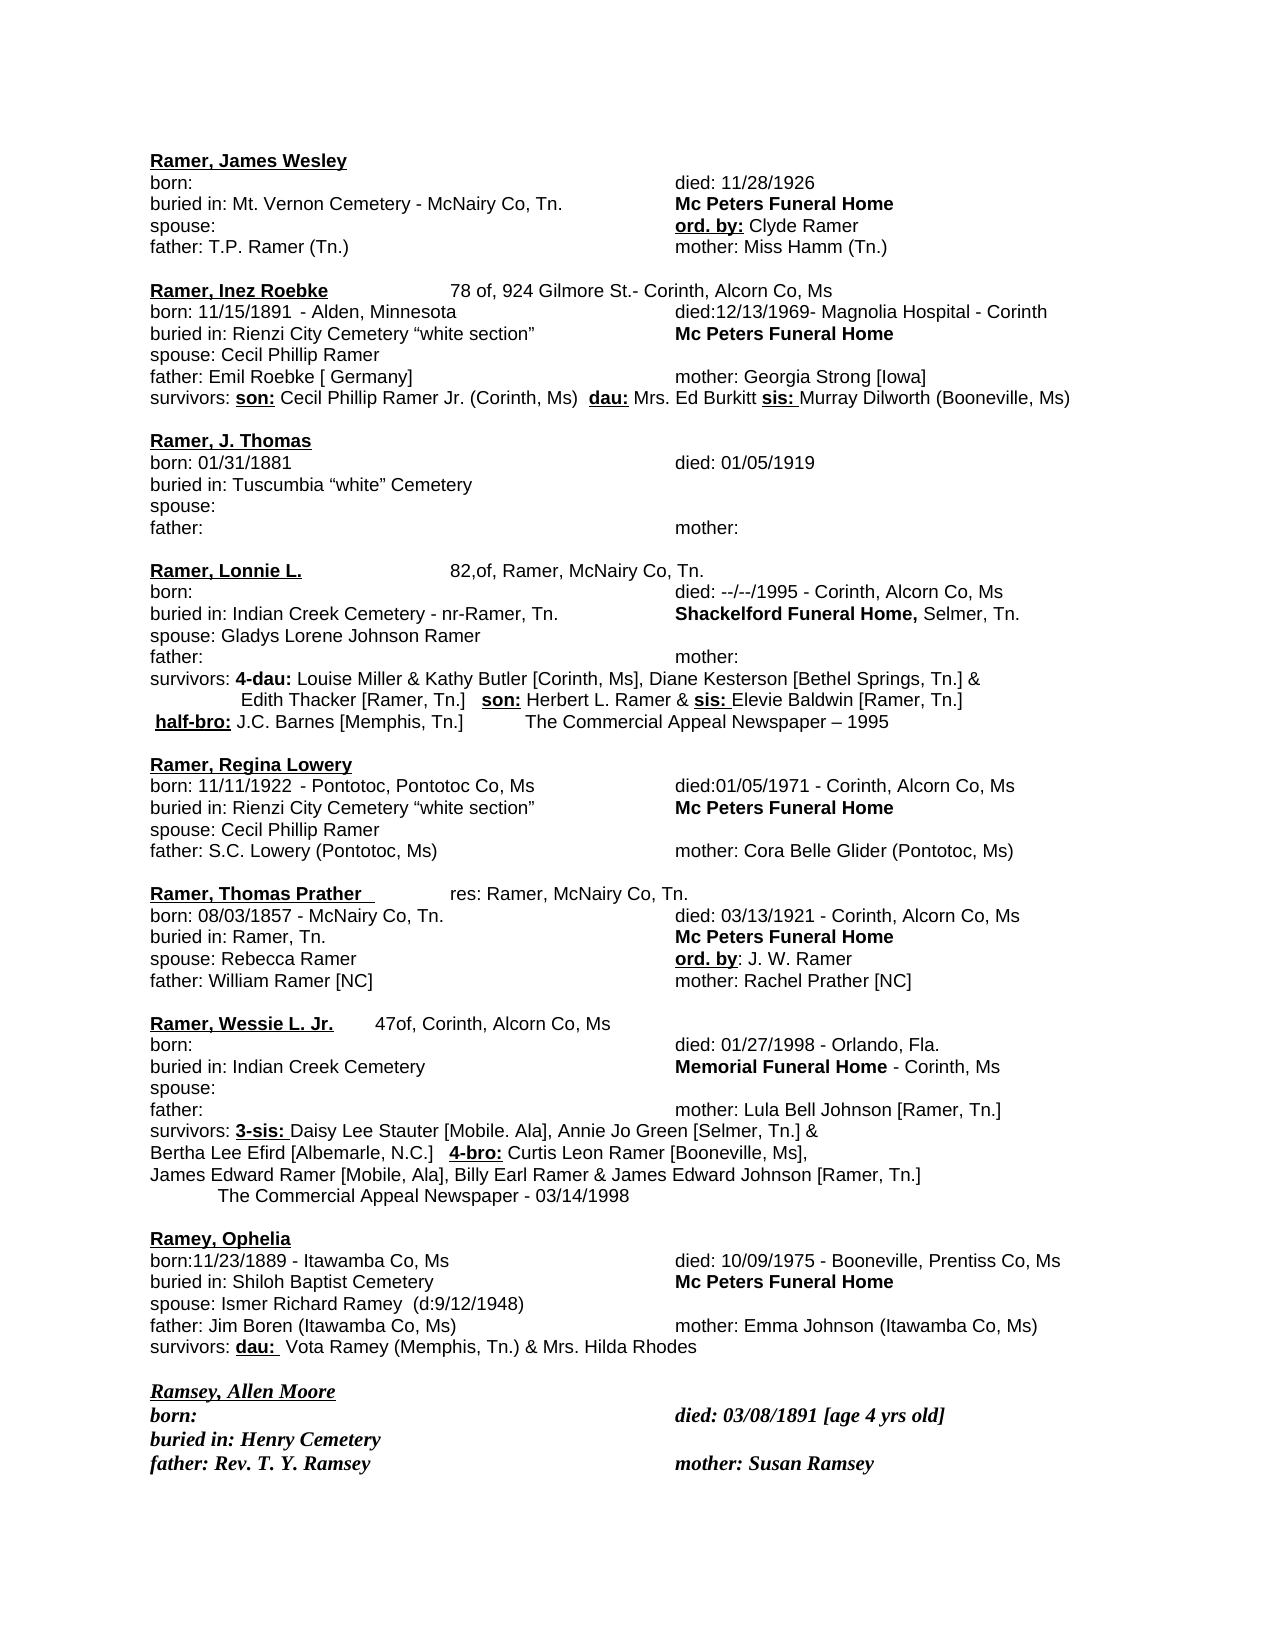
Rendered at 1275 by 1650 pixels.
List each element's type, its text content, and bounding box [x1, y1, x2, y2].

text Ramey, Ophelia [150, 1228, 1125, 1250]
text spouse: Cecil Phillip Ramer [150, 818, 1125, 840]
text buried in: Ramer, Tn. Mc Peters Funeral Home [150, 926, 1125, 948]
text spouse: Cecil Phillip Ramer [150, 344, 1125, 366]
text survivors: dau: Vota Ramey (Memphis, Tn.) & Mrs. Hilda Rhodes [150, 1336, 1125, 1357]
text spouse: father: mother: [150, 495, 1125, 538]
text spouse: Ismer Richard Ramey (d:9/12/1948) [150, 1293, 1125, 1314]
text father: mother: Lula Bell Johnson [Ramer, Tn.] [150, 1099, 1125, 1120]
text buried in: Tuscumbia “white” Cemetery [150, 473, 1125, 495]
text Ramer, James Wesley [150, 150, 1125, 172]
text born: died: 03/08/1891 [age 4 yrs old] [150, 1403, 1125, 1427]
text Ramsey, Allen Moore [150, 1379, 1125, 1403]
text born: 11/15/1891 - Alden, Minnesota died:12/13/1969- Magnolia Hospital - Corinth [150, 301, 1125, 322]
text born: died: 01/27/1998 - Orlando, Fla. [150, 1034, 1125, 1056]
text Ramer, Regina Lowery [150, 754, 1125, 775]
text buried in: Shiloh Baptist Cemetery Mc Peters Funeral Home [150, 1271, 1125, 1293]
text Ramer, Thomas Prather res: Ramer, McNairy Co, Tn. [150, 883, 1125, 905]
text Bertha Lee Efird [Albemarle, N.C.] 4-bro: Curtis Leon Ramer [Booneville, Ms], [150, 1142, 1125, 1163]
text spouse: ord. by: Clyde Ramer [150, 215, 1125, 236]
text father: T.P. Ramer (Tn.) mother: Miss Hamm (Tn.) [150, 236, 1125, 258]
text buried in: Mt. Vernon Cemetery - McNairy Co, Tn. Mc Peters Funeral Home [150, 193, 1125, 215]
text buried in: Indian Creek Cemetery Memorial Funeral Home - Corinth, Ms [150, 1056, 1125, 1077]
text buried in: Rienzi City Cemetery “white section” Mc Peters Funeral Home [150, 322, 1125, 344]
text Ramer, J. Thomas [150, 430, 1125, 452]
text father: William Ramer [NC] mother: Rachel Prather [NC] [150, 969, 1125, 991]
text father: S.C. Lowery (Pontotoc, Ms) mother: Cora Belle Glider (Pontotoc, Ms) [150, 840, 1125, 862]
text Edith Thacker [Ramer, Tn.] son: Herbert L. Ramer & sis: Elevie Baldwin [Ramer, Tn.] [150, 689, 1125, 711]
text buried in: Rienzi City Cemetery “white section” Mc Peters Funeral Home [150, 797, 1125, 818]
text The Commercial Appeal Newspaper - 03/14/1998 [150, 1185, 1125, 1207]
text buried in: Henry Cemetery [150, 1427, 1125, 1451]
text Ramer, Wessie L. Jr. 47of, Corinth, Alcorn Co, Ms [150, 1012, 1125, 1034]
text born: 11/11/1922 - Pontotoc, Pontotoc Co, Ms died:01/05/1971 - Corinth, Alcorn Co, Ms [150, 775, 1125, 797]
text James Edward Ramer [Mobile, Ala], Billy Earl Ramer & James Edward Johnson [Ramer, Tn.] [150, 1163, 1125, 1185]
text father: mother: [150, 646, 1125, 667]
text born: died: 11/28/1926 [150, 172, 1125, 193]
text born: 08/03/1857 - McNairy Co, Tn. died: 03/13/1921 - Corinth, Alcorn Co, Ms [150, 905, 1125, 926]
text survivors: 4-dau: Louise Miller & Kathy Butler [Corinth, Ms], Diane Kesterson [Bethel Springs, Tn.] & [150, 667, 1125, 689]
text survivors: 3-sis: Daisy Lee Stauter [Mobile. Ala], Annie Jo Green [Selmer, Tn.] & [150, 1120, 1125, 1142]
text father: Emil Roebke [ Germany] mother: Georgia Strong [Iowa] [150, 366, 1125, 387]
text buried in: Indian Creek Cemetery - nr-Ramer, Tn. Shackelford Funeral Home, Selmer, Tn. [150, 603, 1125, 624]
text Ramer, Lonnie L. 82,of, Ramer, McNairy Co, Tn. [150, 560, 1125, 581]
text born:11/23/1889 - Itawamba Co, Ms died: 10/09/1975 - Booneville, Prentiss Co, Ms [150, 1250, 1125, 1271]
text spouse: [150, 1077, 1125, 1099]
text survivors: son: Cecil Phillip Ramer Jr. (Corinth, Ms) dau: Mrs. Ed Burkitt sis: Murray Dilworth (Booneville, Ms) [150, 387, 1125, 409]
text born: died: --/--/1995 - Corinth, Alcorn Co, Ms [150, 581, 1125, 603]
text Ramer, Inez Roebke 78 of, 924 Gilmore St.- Corinth, Alcorn Co, Ms [150, 279, 1125, 301]
text spouse: Gladys Lorene Johnson Ramer [150, 624, 1125, 646]
text half-bro: J.C. Barnes [Memphis, Tn.] The Commercial Appeal Newspaper – 1995 [150, 711, 1125, 732]
text born: 01/31/1881 died: 01/05/1919 [150, 452, 1125, 473]
text father: Jim Boren (Itawamba Co, Ms) mother: Emma Johnson (Itawamba Co, Ms) [150, 1314, 1125, 1336]
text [150, 1451, 1125, 1475]
text spouse: Rebecca Ramer ord. by: J. W. Ramer [150, 948, 1125, 969]
